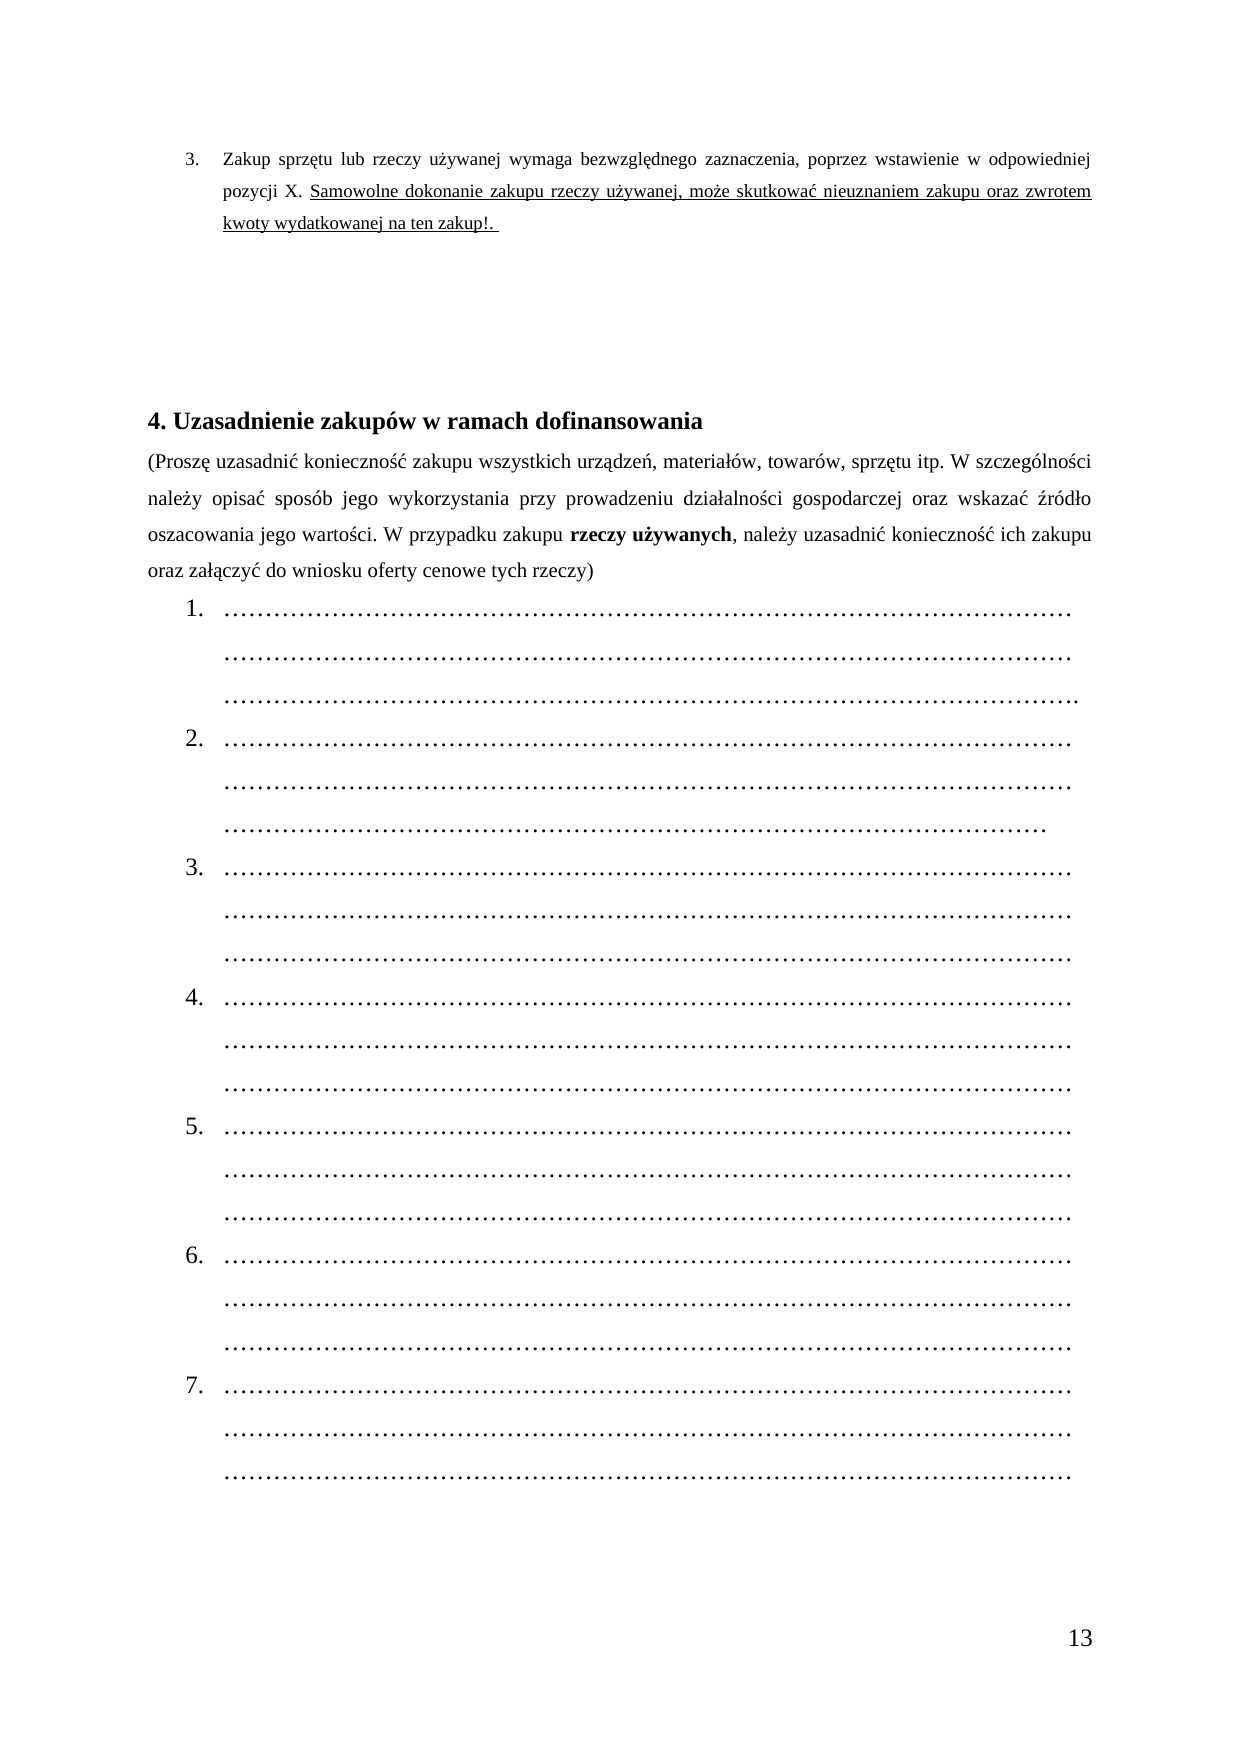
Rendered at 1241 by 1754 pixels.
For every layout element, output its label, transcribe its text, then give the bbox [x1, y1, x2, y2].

list ………………………………………………………………………………………………………………………………………………………………………………………………………………………………………………………………………………. [185, 593, 1092, 708]
list ……………………………………………………………………………………………………………………………………………………………………………………………………………………………………………………………………………… [185, 982, 1092, 1097]
text ………………………………………………………………………………………………………………………………………………………………………………… [223, 766, 1092, 838]
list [185, 1370, 1092, 1485]
list ……………………………………………………………………………………………………………………………………………………………………………………………………………………………………………………………………………… [185, 852, 1092, 967]
text (Proszę uzasadnić konieczność zakupu wszystkich urządzeń, materiałów, towarów, sprzętu itp. W szczególności należy opisać sposób jego wykorzystania przy prowadzeniu działalności gospodarczej oraz wskazać źródło oszacowania jego wartości. W przypadku zakupu rzeczy używanych, należy uzasadnić konieczność ich zakupu oraz załączyć do wniosku oferty cenowe tych rzeczy) [148, 449, 1092, 582]
list ………………………………………………………………………………………… [185, 723, 1092, 752]
text 4. Uzasadnienie zakupów w ramach dofinansowania [148, 406, 1092, 435]
list ……………………………………………………………………………………………………………………………………………………………………………………………………………………………………………………………………………… [185, 1111, 1092, 1226]
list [185, 1240, 1092, 1355]
list Zakup sprzętu lub rzeczy używanej wymaga bezwzględnego zaznaczenia, poprzez wstawienie w odpowiedniej pozycji X. Samowolne dokonanie zakupu rzeczy używanej, może skutkować nieuznaniem zakupu oraz zwrotem kwoty wydatkowanej na ten zakup!. [185, 148, 1092, 234]
